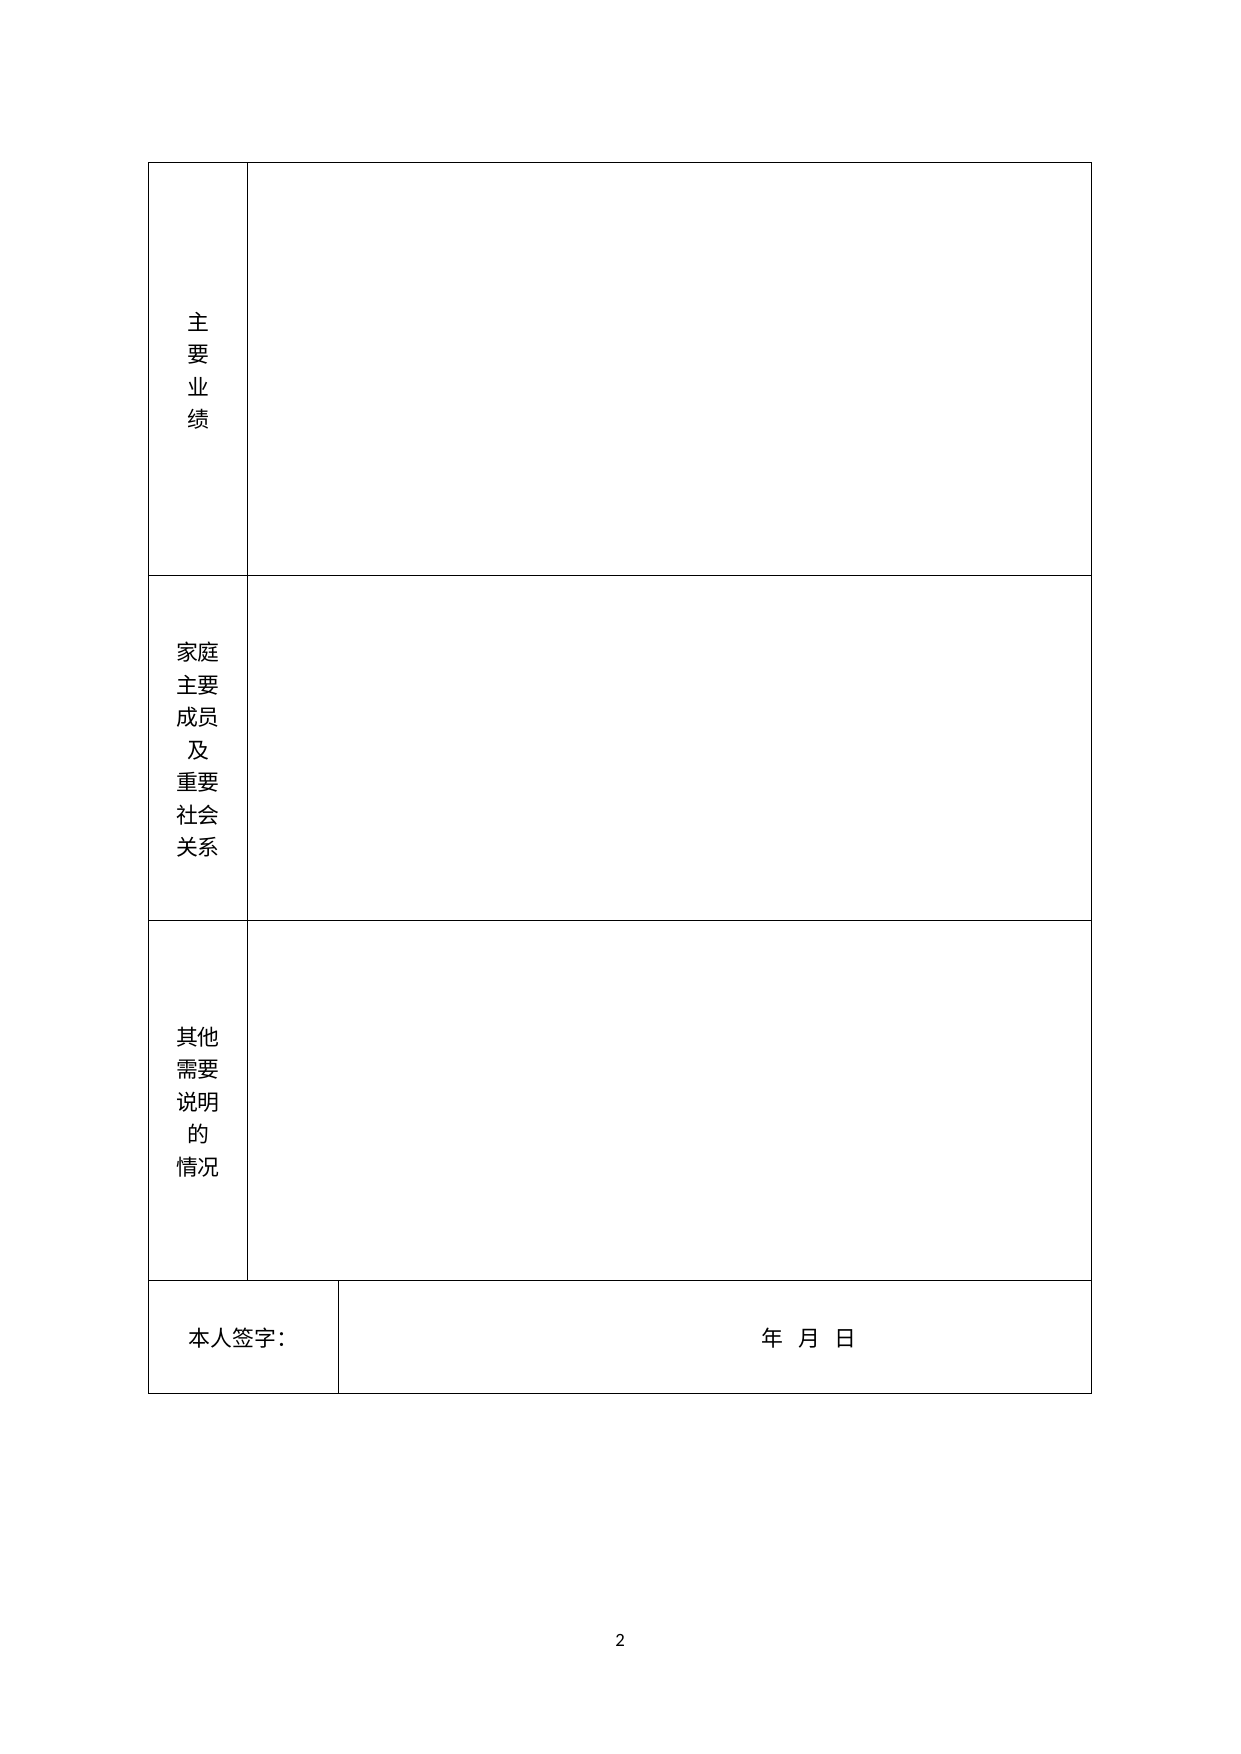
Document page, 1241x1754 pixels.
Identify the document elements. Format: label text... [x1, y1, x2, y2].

table_cell [248, 921, 1091, 1280]
table_cell 其他 需要 说明 的 情况 [149, 921, 247, 1280]
table_cell 主 要 业 绩 [149, 163, 247, 575]
table_cell 本人签字： [149, 1281, 338, 1393]
table_cell 年 月 日 [339, 1281, 1091, 1393]
table_cell [248, 576, 1091, 920]
table_cell [248, 163, 1091, 575]
table_cell 家庭 主要 成员 及 重要 社会 关系 [149, 576, 247, 920]
